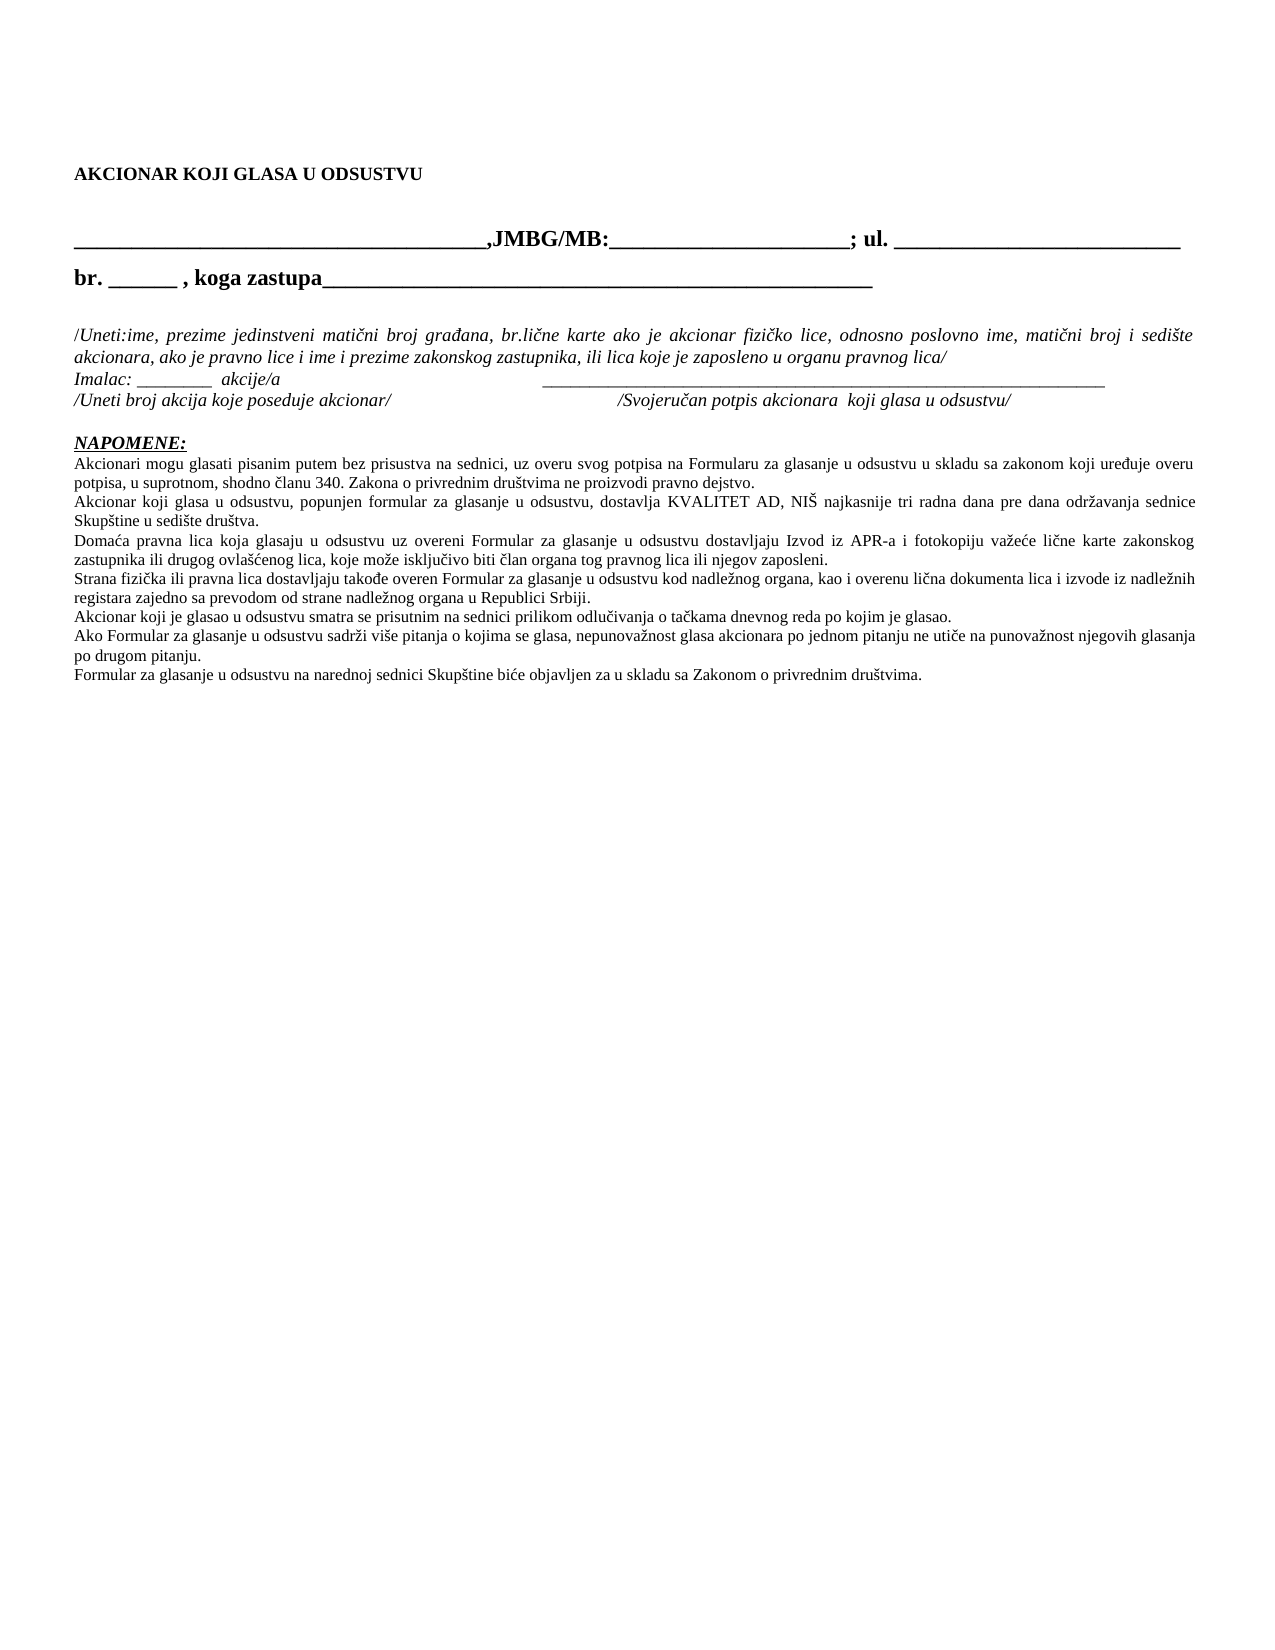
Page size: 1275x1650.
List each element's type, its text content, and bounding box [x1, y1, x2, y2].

text ____________________________________,JMBG/MB:_____________________; ul. _________________________ [74, 225, 1196, 251]
text Akcionar koji glasa u odsustvu, popunjen formular za glasanje u odsustvu, dostavlja KVALITET AD, NIŠ najkasnije tri radna dana pre dana održavanja sednice Skupštine u sedište društva. [74, 492, 1196, 530]
text Formular za glasanje u odsustvu na narednoj sednici Skupštine biće objavljen za u skladu sa Zakonom o privrednim društvima. [74, 664, 1196, 684]
text Ako Formular za glasanje u odsustvu sadrži više pitanja o kojima se glasa, nepunovažnost glasa akcionara po jednom pitanju ne utiče na punovažnost njegovih glasanja po drugom pitanju. [74, 626, 1196, 664]
text Imalac: ________ akcije/a ____________________________________________________________ [74, 367, 1196, 389]
text /Uneti:ime, prezime jedinstveni matični broj građana, br.lične karte ako je akcionar fizičko lice, odnosno poslovno ime, matični broj i sedište akcionara, ako je pravno lice i ime i prezime zakonskog zastupnika, ili lica koje je zaposleno u organu pravnog lica/ [74, 324, 1196, 367]
text AKCIONAR KOJI GLASA U ODSUSTVU [74, 163, 1196, 184]
text NAPOMENE: [74, 432, 1196, 454]
text Akcionar koji je glasao u odsustvu smatra se prisutnim na sednici prilikom odlučivanja o tačkama dnevnog reda po kojim je glasao. [74, 607, 1196, 626]
text /Uneti broj akcija koje poseduje akcionar/ /Svojeručan potpis akcionara koji glasa u odsustvu/ [74, 389, 1196, 411]
text Strana fizička ili pravna lica dostavljaju takođe overen Formular za glasanje u odsustvu kod nadležnog organa, kao i overenu lična dokumenta lica i izvode iz nadležnih registara zajedno sa prevodom od strane nadležnog organa u Republici Srbiji. [74, 569, 1196, 607]
text Domaća pravna lica koja glasaju u odsustvu uz overeni Formular za glasanje u odsustvu dostavljaju Izvod iz APR-a i fotokopiju važeće lične karte zakonskog zastupnika ili drugog ovlašćenog lica, koje može isključivo biti član organa tog pravnog lica ili njegov zaposleni. [74, 530, 1196, 569]
text Akcionari mogu glasati pisanim putem bez prisustva na sednici, uz overu svog potpisa na Formularu za glasanje u odsustvu u skladu sa zakonom koji uređuje overu potpisa, u suprotnom, shodno članu 340. Zakona o privrednim društvima ne proizvodi pravno dejstvo. [74, 454, 1196, 492]
text br. ______ , koga zastupa________________________________________________ [74, 264, 1196, 290]
